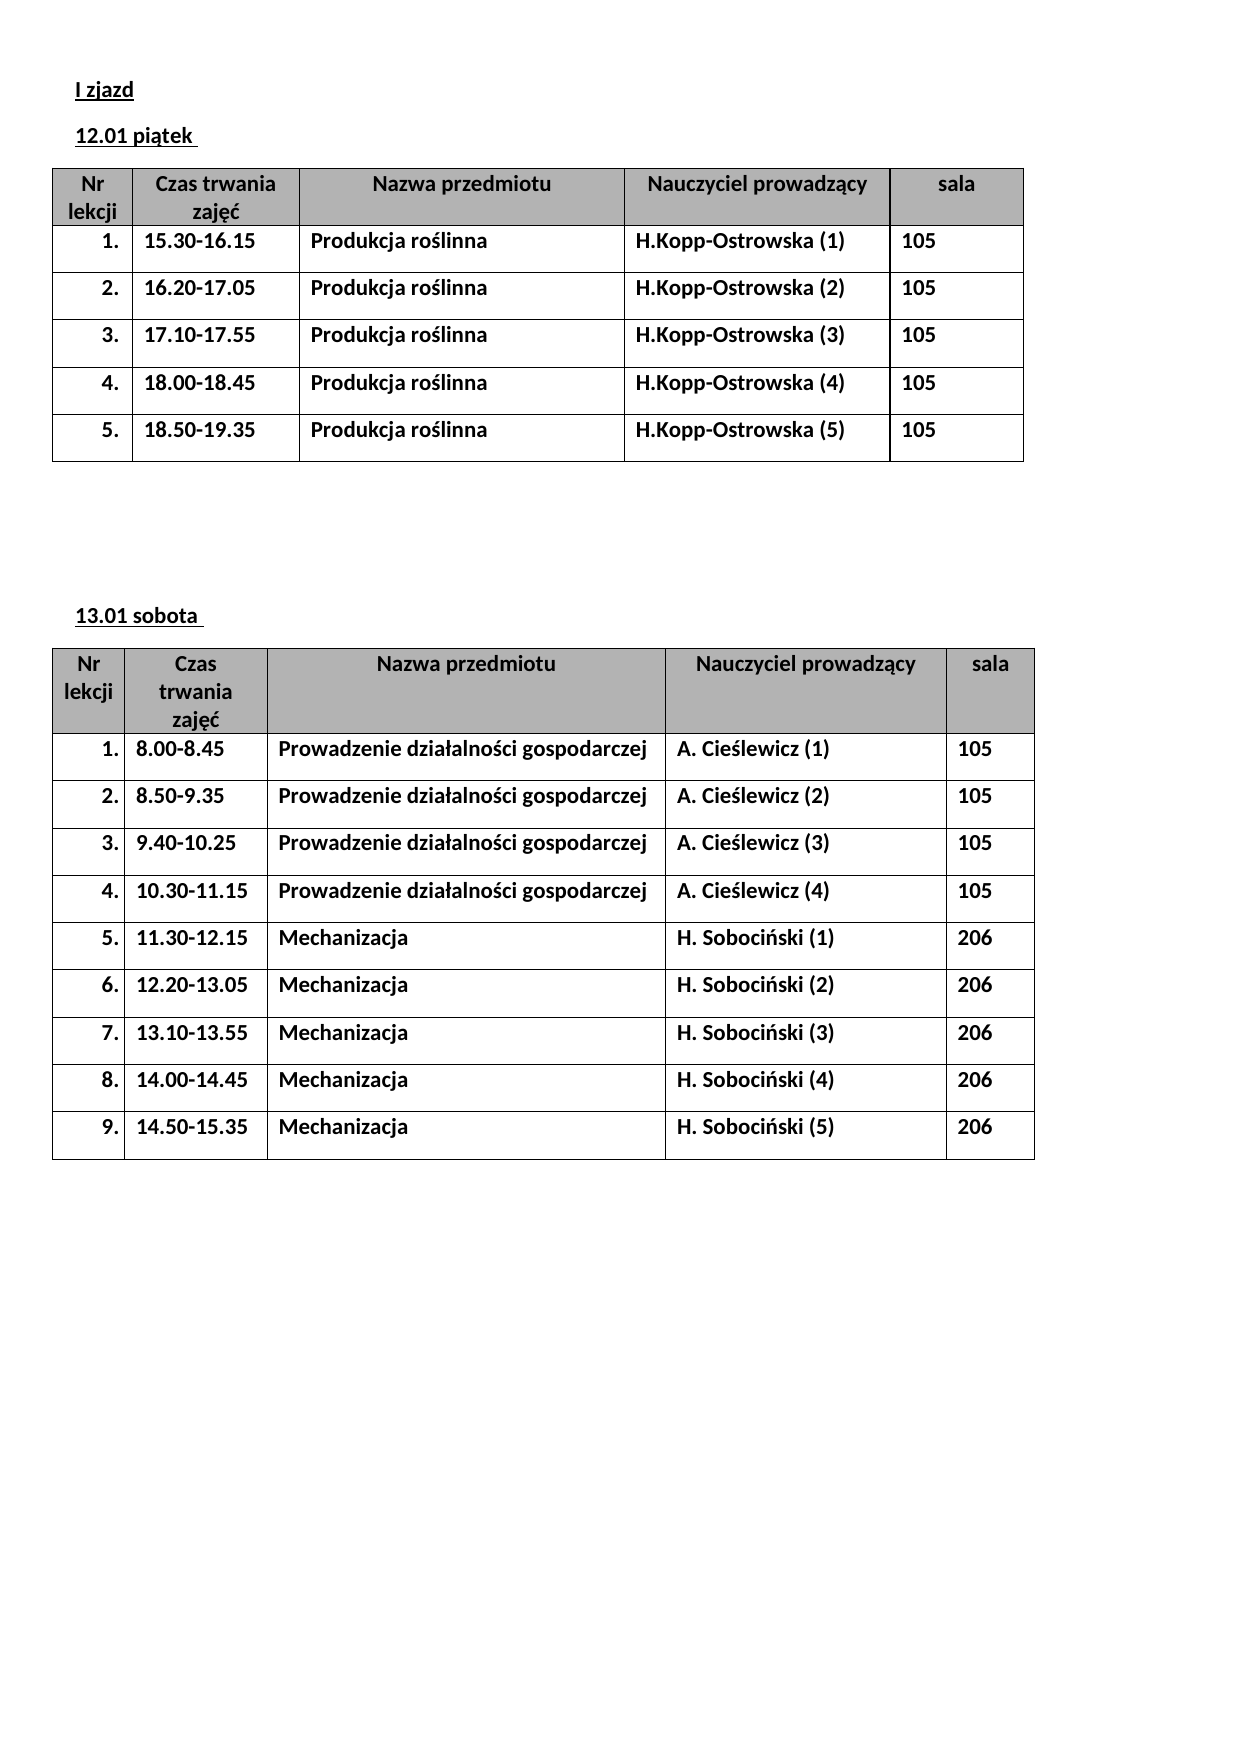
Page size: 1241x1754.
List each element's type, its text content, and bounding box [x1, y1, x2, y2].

table_cell H. Sobociński (4) [666, 1065, 946, 1111]
text I zjazd [75, 75, 1165, 103]
table_header Czas trwania zajęć [133, 169, 299, 225]
table_cell 105 [947, 734, 1034, 780]
table_cell 13.10-13.55 [125, 1018, 267, 1064]
table_cell [53, 970, 124, 1017]
table_cell 206 [947, 1018, 1034, 1064]
table_cell 14.00-14.45 [125, 1065, 267, 1111]
table_cell 14.50-15.35 [125, 1112, 267, 1158]
table_cell 105 [891, 226, 1023, 272]
table_cell 8.50-9.35 [125, 781, 267, 827]
table_cell Mechanizacja [268, 923, 665, 969]
table_cell H.Kopp-Ostrowska (5) [625, 415, 889, 461]
table_cell 16.20-17.05 [133, 273, 299, 319]
table_cell Mechanizacja [268, 970, 665, 1017]
table_header Nr lekcji [53, 169, 132, 225]
table_header Czas trwania zajęć [125, 649, 267, 733]
table_cell H.Kopp-Ostrowska (3) [625, 320, 889, 367]
table_cell H.Kopp-Ostrowska (1) [625, 226, 889, 272]
table_cell 206 [947, 1065, 1034, 1111]
table_cell 18.00-18.45 [133, 368, 299, 414]
table_cell 206 [947, 923, 1034, 969]
table_cell [53, 1112, 124, 1158]
table_cell Produkcja roślinna [300, 415, 624, 461]
table_cell 17.10-17.55 [133, 320, 299, 367]
table_cell Produkcja roślinna [300, 226, 624, 272]
text 12.01 piątek [75, 121, 1165, 149]
table_cell A. Cieślewicz (1) [666, 734, 946, 780]
table_cell A. Cieślewicz (2) [666, 781, 946, 827]
table_cell Mechanizacja [268, 1112, 665, 1158]
table_cell Prowadzenie działalności gospodarczej [268, 734, 665, 780]
table_cell 12.20-13.05 [125, 970, 267, 1017]
table_cell 206 [947, 1112, 1034, 1158]
table_cell 105 [947, 781, 1034, 827]
table_cell [53, 273, 132, 319]
table_cell 18.50-19.35 [133, 415, 299, 461]
table_cell [53, 876, 124, 922]
text 13.01 sobota [75, 601, 1165, 629]
table_header Nauczyciel prowadzący [625, 169, 889, 225]
table_cell 206 [947, 970, 1034, 1017]
table_cell [53, 734, 124, 780]
table_cell Produkcja roślinna [300, 368, 624, 414]
table_cell [53, 415, 132, 461]
table_cell 105 [947, 876, 1034, 922]
table_cell [53, 368, 132, 414]
table_cell 105 [891, 368, 1023, 414]
table_cell 105 [891, 415, 1023, 461]
table_cell [53, 781, 124, 827]
table_cell Mechanizacja [268, 1065, 665, 1111]
table_header sala [947, 649, 1034, 733]
table_cell Prowadzenie działalności gospodarczej [268, 829, 665, 875]
table_cell 11.30-12.15 [125, 923, 267, 969]
table_cell Prowadzenie działalności gospodarczej [268, 876, 665, 922]
table_header Nauczyciel prowadzący [666, 649, 946, 733]
table_cell 10.30-11.15 [125, 876, 267, 922]
table_header Nazwa przedmiotu [268, 649, 665, 733]
table_cell Produkcja roślinna [300, 273, 624, 319]
table_cell [53, 1018, 124, 1064]
table_cell [53, 829, 124, 875]
table_header Nazwa przedmiotu [300, 169, 624, 225]
table_cell 105 [891, 320, 1023, 367]
table_cell Prowadzenie działalności gospodarczej [268, 781, 665, 827]
table_cell 9.40-10.25 [125, 829, 267, 875]
table_cell H.Kopp-Ostrowska (2) [625, 273, 889, 319]
table_cell [53, 923, 124, 969]
table_cell 105 [891, 273, 1023, 319]
table_cell A. Cieślewicz (3) [666, 829, 946, 875]
table_cell H.Kopp-Ostrowska (4) [625, 368, 889, 414]
table_cell Produkcja roślinna [300, 320, 624, 367]
table_cell 105 [947, 829, 1034, 875]
table_cell [53, 1065, 124, 1111]
table_cell H. Sobociński (2) [666, 970, 946, 1017]
table_header sala [891, 169, 1023, 225]
table_cell [53, 226, 132, 272]
table_header Nr lekcji [53, 649, 124, 733]
table_cell Mechanizacja [268, 1018, 665, 1064]
table_cell 15.30-16.15 [133, 226, 299, 272]
table_cell A. Cieślewicz (4) [666, 876, 946, 922]
table_cell 8.00-8.45 [125, 734, 267, 780]
table_cell H. Sobociński (3) [666, 1018, 946, 1064]
table_cell [53, 320, 132, 367]
table_cell H. Sobociński (1) [666, 923, 946, 969]
table_cell H. Sobociński (5) [666, 1112, 946, 1158]
